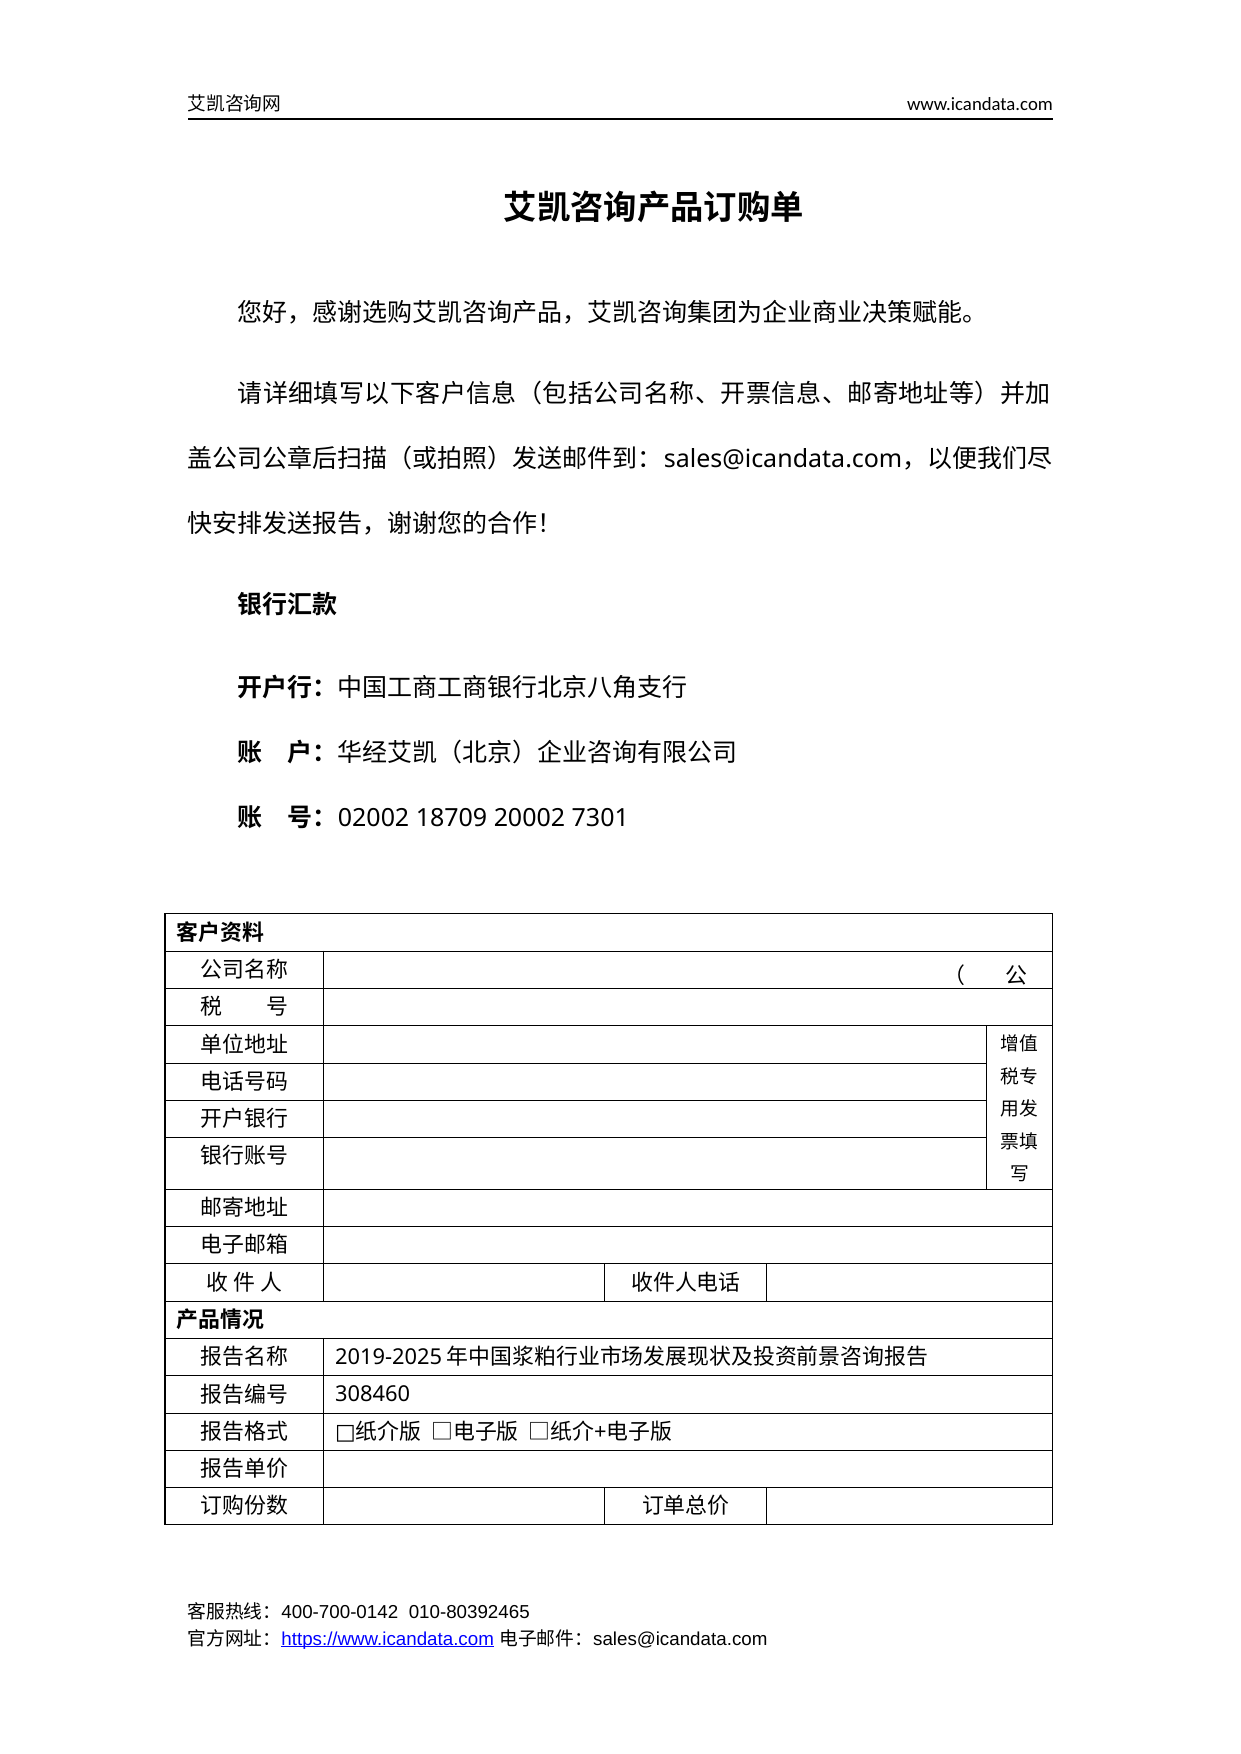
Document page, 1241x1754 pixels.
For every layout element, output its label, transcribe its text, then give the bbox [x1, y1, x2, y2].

table_cell 收件人电话 [605, 1264, 766, 1301]
table_cell [324, 1451, 1052, 1487]
table_cell [324, 1488, 604, 1524]
table_cell 报告单价 [166, 1451, 323, 1487]
table_cell □纸介版 □电子版 □纸介+电子版 [324, 1414, 1052, 1450]
table_cell [767, 1488, 1052, 1524]
table_cell 增值税专用发票填写 [987, 1026, 1052, 1189]
table_cell 开户银行 [166, 1101, 323, 1137]
table_cell [324, 1264, 604, 1301]
table_header 客户资料 [166, 914, 1052, 951]
table_cell 报告格式 [166, 1414, 323, 1450]
table_cell 电话号码 [166, 1064, 323, 1100]
table_cell [324, 1190, 1052, 1226]
table_cell 报告编号 [166, 1376, 323, 1412]
table_cell [324, 952, 1052, 988]
table_cell 报告名称 [166, 1339, 323, 1375]
table_cell [324, 1026, 986, 1062]
table_cell [324, 1064, 986, 1100]
table_cell 订购份数 [166, 1488, 323, 1524]
table_cell 308460 [324, 1376, 1052, 1412]
table_cell [767, 1264, 1052, 1301]
text 您好，感谢选购艾凯咨询产品，艾凯咨询集团为企业商业决策赋能。 [187, 278, 1053, 343]
table_cell 电子邮箱 [166, 1227, 323, 1263]
table_cell [324, 989, 1052, 1025]
text 账 户：华经艾凯（北京）企业咨询有限公司 [187, 718, 1053, 783]
table_cell 收 件 人 [166, 1264, 323, 1301]
table_cell 银行账号 [166, 1138, 323, 1189]
text 银行汇款 [187, 570, 1053, 635]
table_cell 税 号 [166, 989, 323, 1025]
table_cell 邮寄地址 [166, 1190, 323, 1226]
table_cell 2019-2025年中国浆粕行业市场发展现状及投资前景咨询报告 [324, 1339, 1052, 1375]
table_cell [324, 1227, 1052, 1263]
table_cell 单位地址 [166, 1026, 323, 1062]
table_cell 产品情况 [166, 1302, 1052, 1338]
table_cell 订单总价 [605, 1488, 766, 1524]
text 艾凯咨询产品订购单 [187, 172, 1053, 237]
table_cell [324, 1138, 986, 1189]
text 开户行：中国工商工商银行北京八角支行 [187, 653, 1053, 718]
text 账 号：02002 18709 20002 7301 [187, 783, 1053, 848]
table_cell 公司名称 [166, 952, 323, 988]
text 请详细填写以下客户信息（包括公司名称、开票信息、邮寄地址等）并加盖公司公章后扫描（或拍照）发送邮件到：sales@icandata.com，以便我们尽快安排发送报告，谢谢您的合作！ [187, 359, 1053, 554]
table_cell [324, 1101, 986, 1137]
